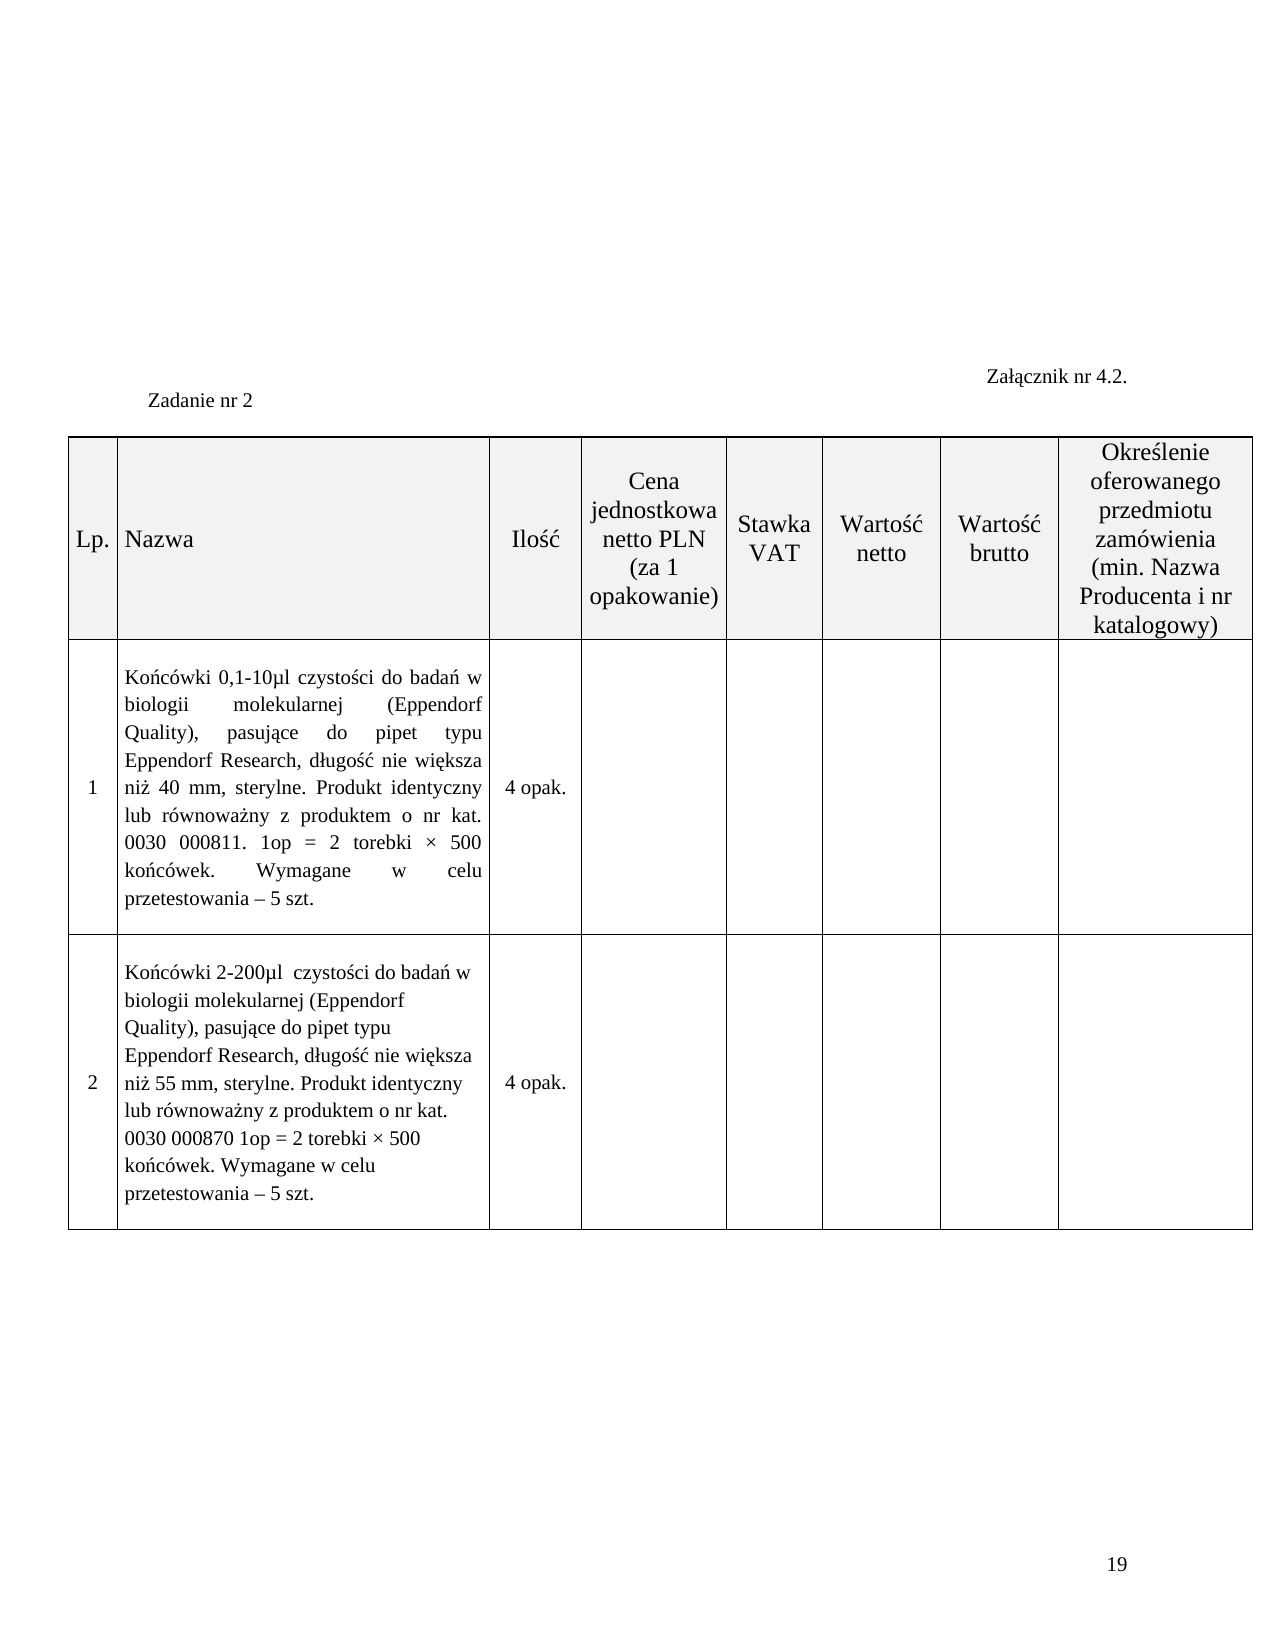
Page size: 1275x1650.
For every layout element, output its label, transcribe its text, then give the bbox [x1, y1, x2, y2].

table_cell [727, 640, 822, 934]
table_cell 1 [69, 640, 117, 934]
table_cell 2 [69, 935, 117, 1229]
table_cell [941, 640, 1058, 934]
table_header Wartość netto [823, 438, 940, 639]
table_header Nazwa [118, 438, 489, 639]
table_cell [941, 935, 1058, 1229]
table_header Stawka VAT [727, 438, 822, 639]
table_cell [823, 935, 940, 1229]
text Załącznik nr 4.2. [148, 364, 1127, 388]
table_cell [727, 935, 822, 1229]
table_header Cena jednostkowa netto PLN (za 1 opakowanie) [582, 438, 726, 639]
table_header Lp. [69, 438, 117, 639]
table_cell 4 opak. [490, 935, 581, 1229]
table_cell [582, 935, 726, 1229]
text Zadanie nr 2 [148, 388, 1127, 412]
table_cell [582, 640, 726, 934]
table_cell [1059, 640, 1252, 934]
table_header Ilość [490, 438, 581, 639]
table_cell [1059, 935, 1252, 1229]
table_cell [823, 640, 940, 934]
table_header Określenie oferowanego przedmiotu zamówienia (min. Nazwa Producenta i nr katalogowy) [1059, 438, 1252, 639]
table_cell Końcówki 0,1-10µl czystości do badań w biologii molekularnej (Eppendorf Quality), pasujące do pipet typu Eppendorf Research, długość nie większa niż 40 mm, sterylne. Produkt identyczny lub równoważny z produktem o nr kat. 0030 000811. 1op = 2 torebki × 500 końcówek. Wymagane w celu przetestowania – 5 szt. [118, 640, 489, 934]
table_header Wartość brutto [941, 438, 1058, 639]
table_cell 4 opak. [490, 640, 581, 934]
table_cell Końcówki 2-200µl czystości do badań w biologii molekularnej (Eppendorf Quality), pasujące do pipet typu Eppendorf Research, długość nie większa niż 55 mm, sterylne. Produkt identyczny lub równoważny z produktem o nr kat. 0030 000870 1op = 2 torebki × 500 końcówek. Wymagane w celu przetestowania – 5 szt. [118, 935, 489, 1229]
